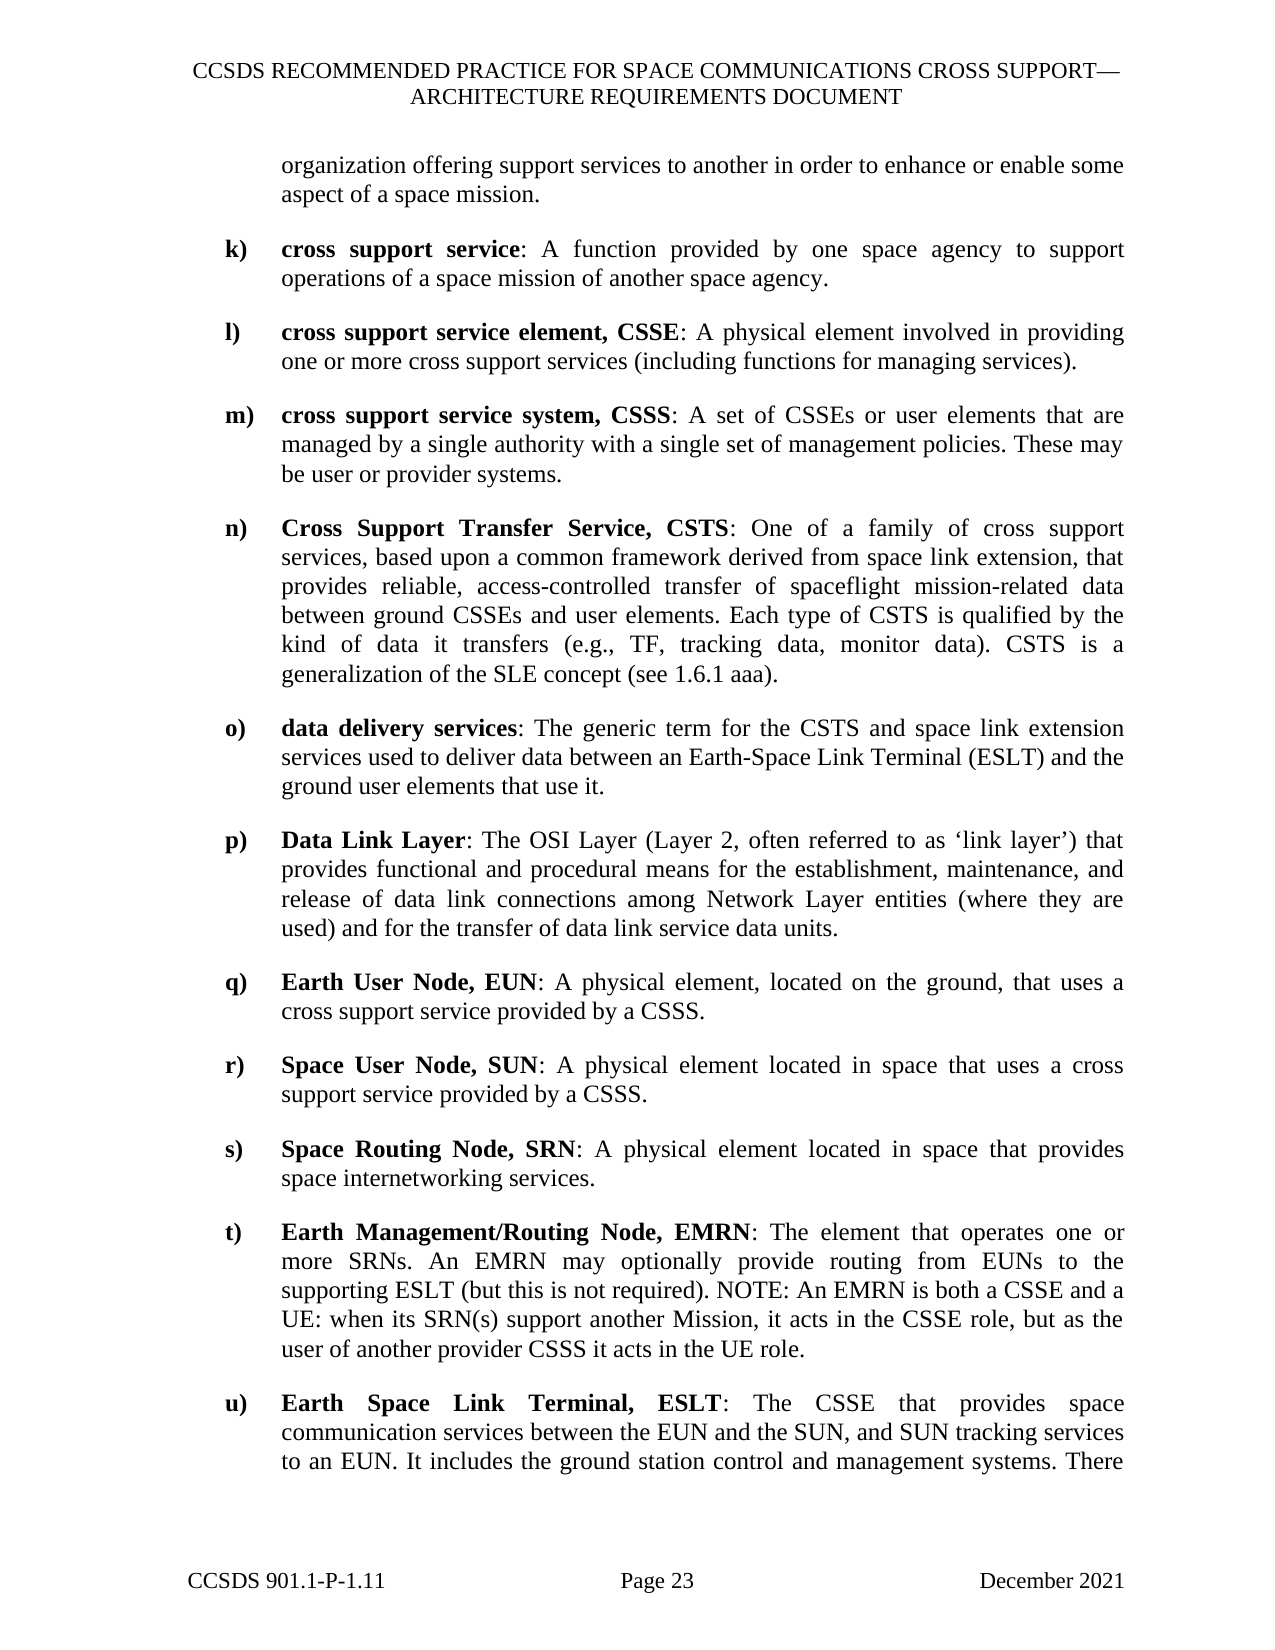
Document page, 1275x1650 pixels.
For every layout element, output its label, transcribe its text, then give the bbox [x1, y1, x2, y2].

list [225, 1387, 1125, 1475]
list Earth User Node, EUN: A physical element, located on the ground, that uses a cross support service provided by a CSSS. [225, 967, 1125, 1025]
list cross support service system, CSSS: A set of CSSEs or user elements that are managed by a single authority with a single set of management policies. These may be user or provider systems. [225, 400, 1125, 487]
list cross support service element, CSSE: A physical element involved in providing one or more cross support services (including functions for managing services). [225, 317, 1125, 375]
list cross support service: A function provided by one space agency to support operations of a space mission of another space agency. [225, 233, 1125, 292]
list Space User Node, SUN: A physical element located in space that uses a cross support service provided by a CSSS. [225, 1050, 1125, 1108]
list Data Link Layer: The OSI Layer (Layer 2, often referred to as ‘link layer’) that provides functional and procedural means for the establishment, maintenance, and release of data link connections among Network Layer entities (where they are used) and for the transfer of data link service data units. [225, 825, 1125, 942]
list Space Routing Node, SRN: A physical element located in space that provides space internetworking services. [225, 1133, 1125, 1192]
list Earth Management/Routing Node, EMRN: The element that operates one or more SRNs. An EMRN may optionally provide routing from EUNs to the supporting ESLT (but this is not required). NOTE: An EMRN is both a CSSE and a UE: when its SRN(s) support another Mission, it acts in the CSSE role, but as the user of another provider CSSS it acts in the UE role. [225, 1217, 1125, 1362]
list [225, 150, 1125, 208]
list Cross Support Transfer Service, CSTS: One of a family of cross support services, based upon a common framework derived from space link extension, that provides reliable, access-controlled transfer of spaceflight mission-related data between ground CSSEs and user elements. Each type of CSTS is qualified by the kind of data it transfers (e.g., TF, tracking data, monitor data). CSTS is a generalization of the SLE concept (see 1.6.1 aaa). [225, 512, 1125, 687]
list data delivery services: The generic term for the CSTS and space link extension services used to deliver data between an Earth-Space Link Terminal (ESLT) and the ground user elements that use it. [225, 712, 1125, 800]
